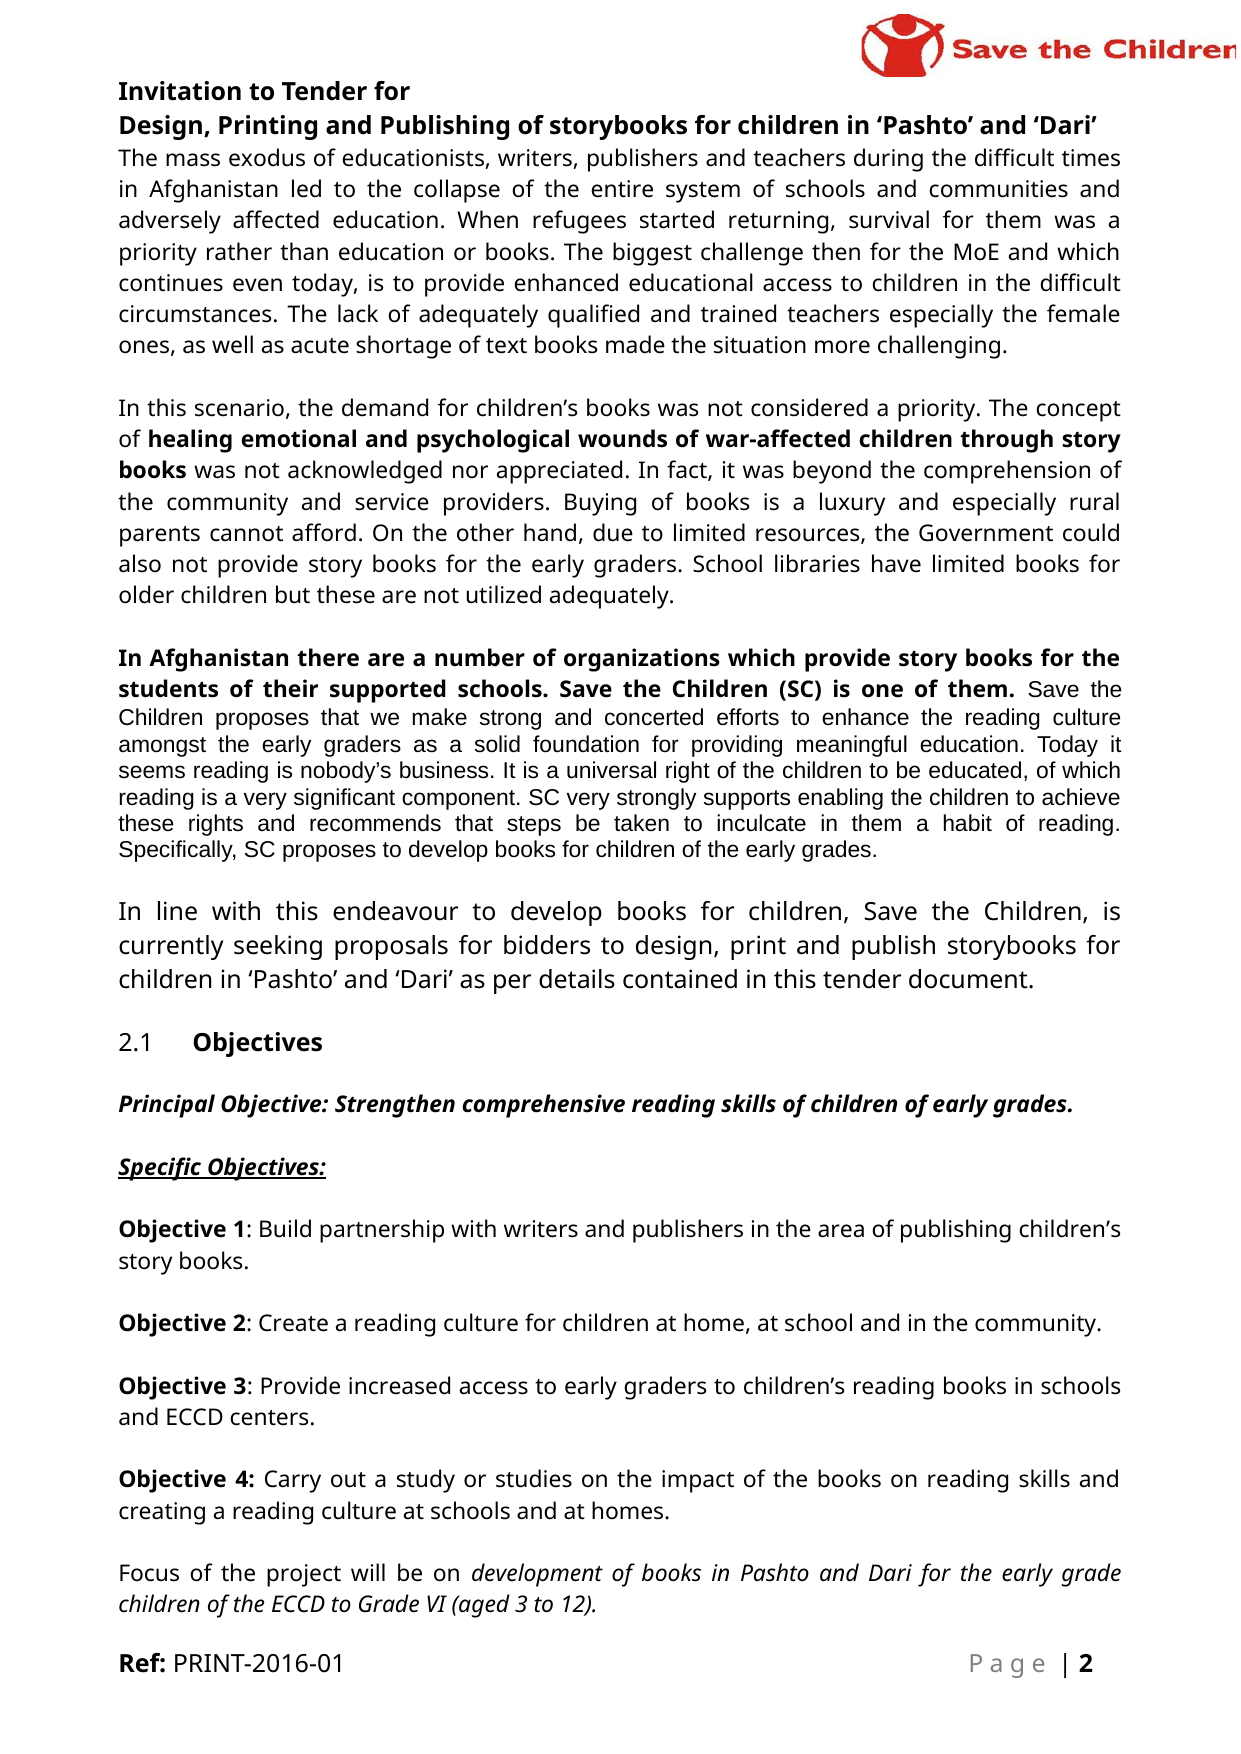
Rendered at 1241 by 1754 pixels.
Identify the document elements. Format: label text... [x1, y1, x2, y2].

text In line with this endeavour to develop books for children, Save the Children, is currently seeking proposals for bidders to design, print and publish storybooks for children in ‘Pashto’ and ‘Dari’ as per details contained in this tender document. [118, 894, 1122, 996]
text In Afghanistan there are a number of organizations which provide story books for the students of their supported schools. Save the Children (SC) is one of them. Save the Children proposes that we make strong and concerted efforts to enhance the reading culture amongst the early graders as a solid foundation for providing meaningful education. Today it seems reading is nobody’s business. It is a universal right of the children to be educated, of which reading is a very significant component. SC very strongly supports enabling the children to achieve these rights and recommends that steps be taken to inculcate in them a habit of reading. Specifically, SC proposes to develop books for children of the early grades. [118, 642, 1122, 862]
text Focus of the project will be on development of books in Pashto and Dari for the early grade children of the ECCD to Grade VI (aged 3 to 12). [118, 1557, 1122, 1619]
text Objective 3: Provide increased access to early graders to children’s reading books in schools and ECCD centers. [118, 1369, 1122, 1432]
text Objective 1: Build partnership with writers and publishers in the area of publishing children’s story books. [118, 1213, 1122, 1276]
text In this scenario, the demand for children’s books was not considered a priority. The concept of healing emotional and psychological wounds of war-affected children through story books was not acknowledged nor appreciated. In fact, it was beyond the comprehension of the community and service providers. Buying of books is a luxury and especially rural parents cannot afford. On the other hand, due to limited resources, the Government could also not provide story books for the early graders. School libraries have limited books for older children but these are not utilized adequately. [118, 392, 1122, 611]
text 2.1 Objectives [118, 1025, 1122, 1059]
text Specific Objectives: [118, 1151, 1122, 1182]
text Principal Objective: Strengthen comprehensive reading skills of children of early grades. [118, 1088, 1122, 1119]
text The mass exodus of educationists, writers, publishers and teachers during the difficult times in Afghanistan led to the collapse of the entire system of schools and communities and adversely affected education. When refugees started returning, survival for them was a priority rather than education or books. The biggest challenge then for the MoE and which continues even today, is to provide enhanced educational access to children in the difficult circumstances. The lack of adequately qualified and trained teachers especially the female ones, as well as acute shortage of text books made the situation more challenging. [118, 142, 1122, 361]
text Objective 4: Carry out a study or studies on the impact of the books on reading skills and creating a reading culture at schools and at homes. [118, 1463, 1122, 1526]
text Objective 2: Create a reading culture for children at home, at school and in the community. [118, 1307, 1122, 1338]
picture [861, 14, 1236, 77]
